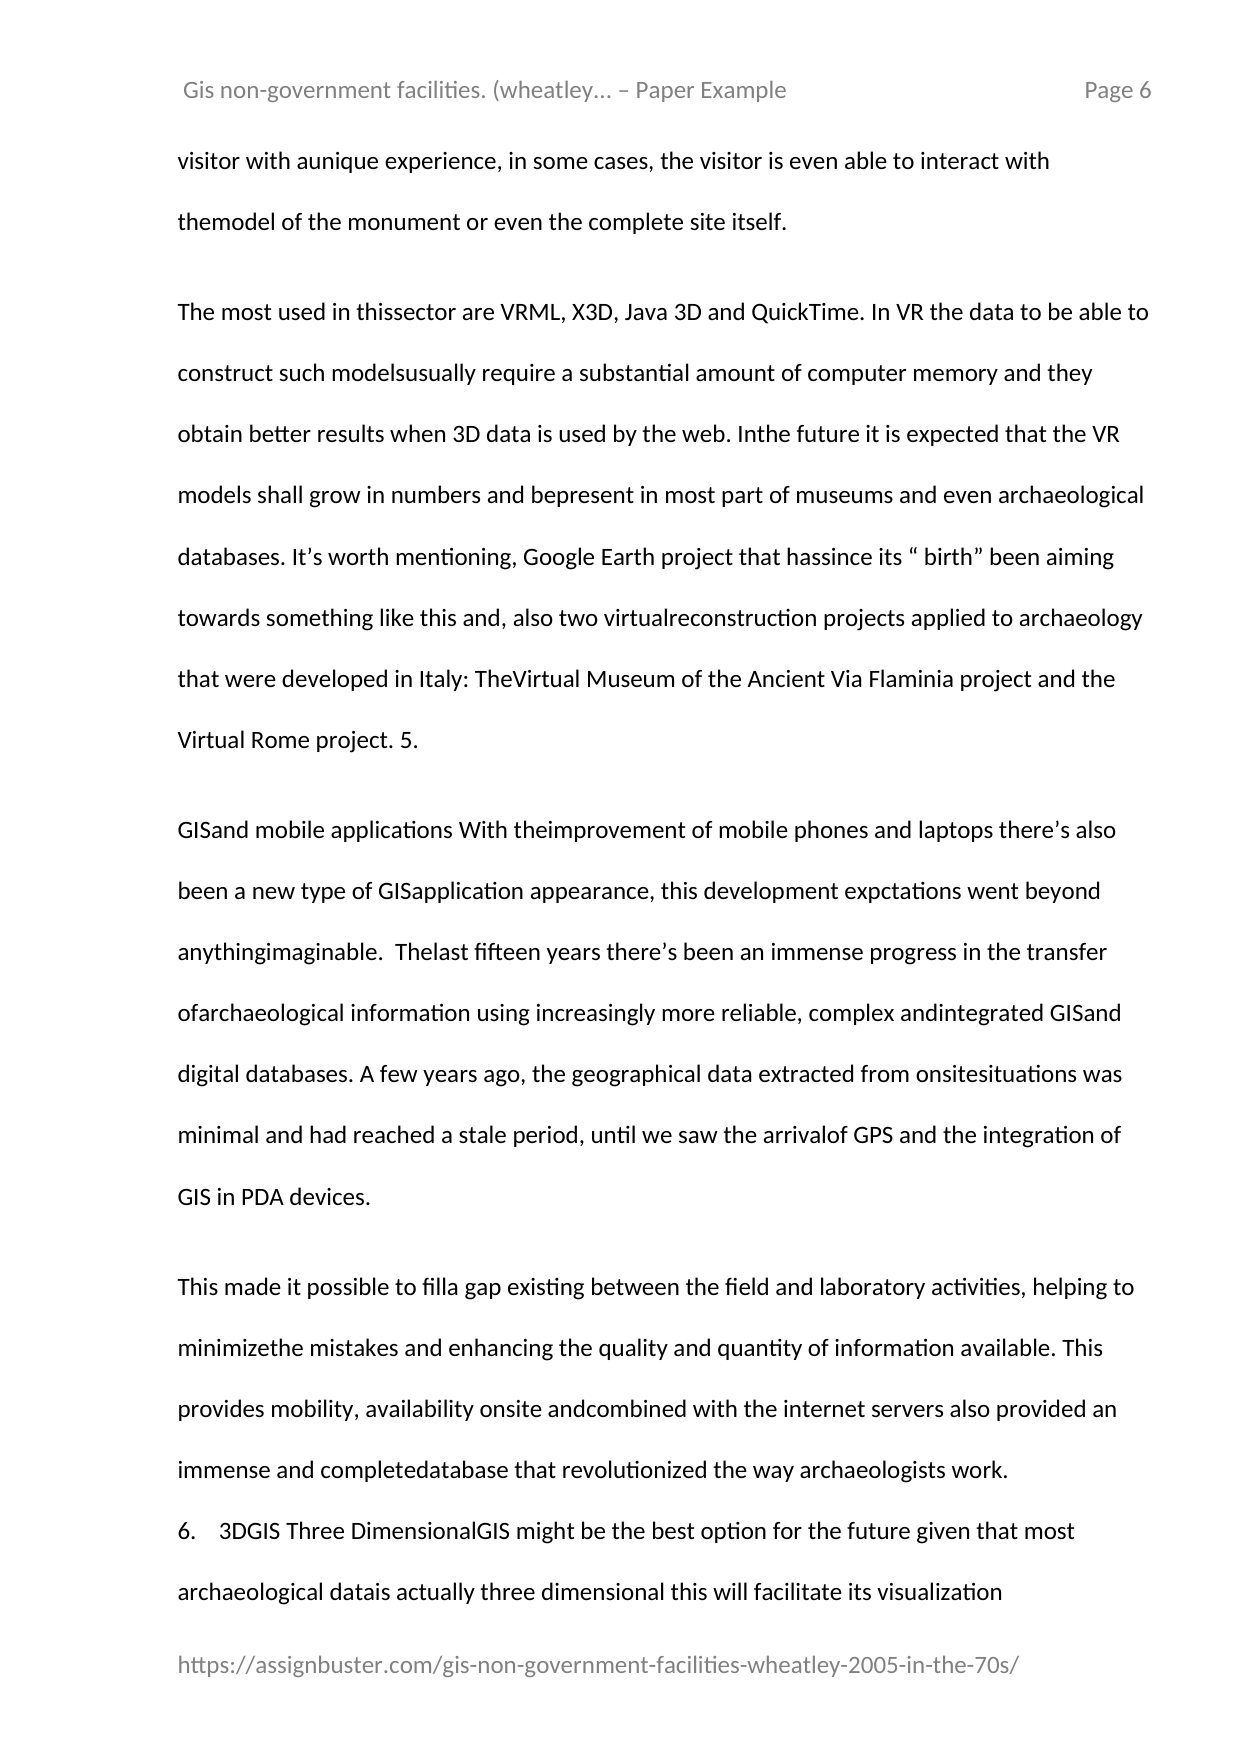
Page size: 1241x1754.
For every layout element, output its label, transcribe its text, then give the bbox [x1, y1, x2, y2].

text The most used in thissector are VRML, X3D, Java 3D and QuickTime. In VR the data to be able to construct such modelsusually require a substantial amount of computer memory and they obtain better results when 3D data is used by the web. Inthe future it is expected that the VR models shall grow in numbers and bepresent in most part of museums and even archaeological databases. It’s worth mentioning, Google Earth project that hassince its “ birth” been aiming towards something like this and, also two virtualreconstruction projects applied to archaeology that were developed in Italy: TheVirtual Museum of the Ancient Via Flaminia project and the Virtual Rome project. 5. [177, 297, 1152, 754]
text GISand mobile applications With theimprovement of mobile phones and laptops there’s also been a new type of GISapplication appearance, this development expctations went beyond anythingimaginable. Thelast fifteen years there’s been an immense progress in the transfer ofarchaeological information using increasingly more reliable, complex andintegrated GISand digital databases. A few years ago, the geographical data extracted from onsitesituations was minimal and had reached a stale period, until we saw the arrivalof GPS and the integration of GIS in PDA devices. [177, 814, 1152, 1211]
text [177, 145, 1152, 237]
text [177, 1271, 1152, 1607]
